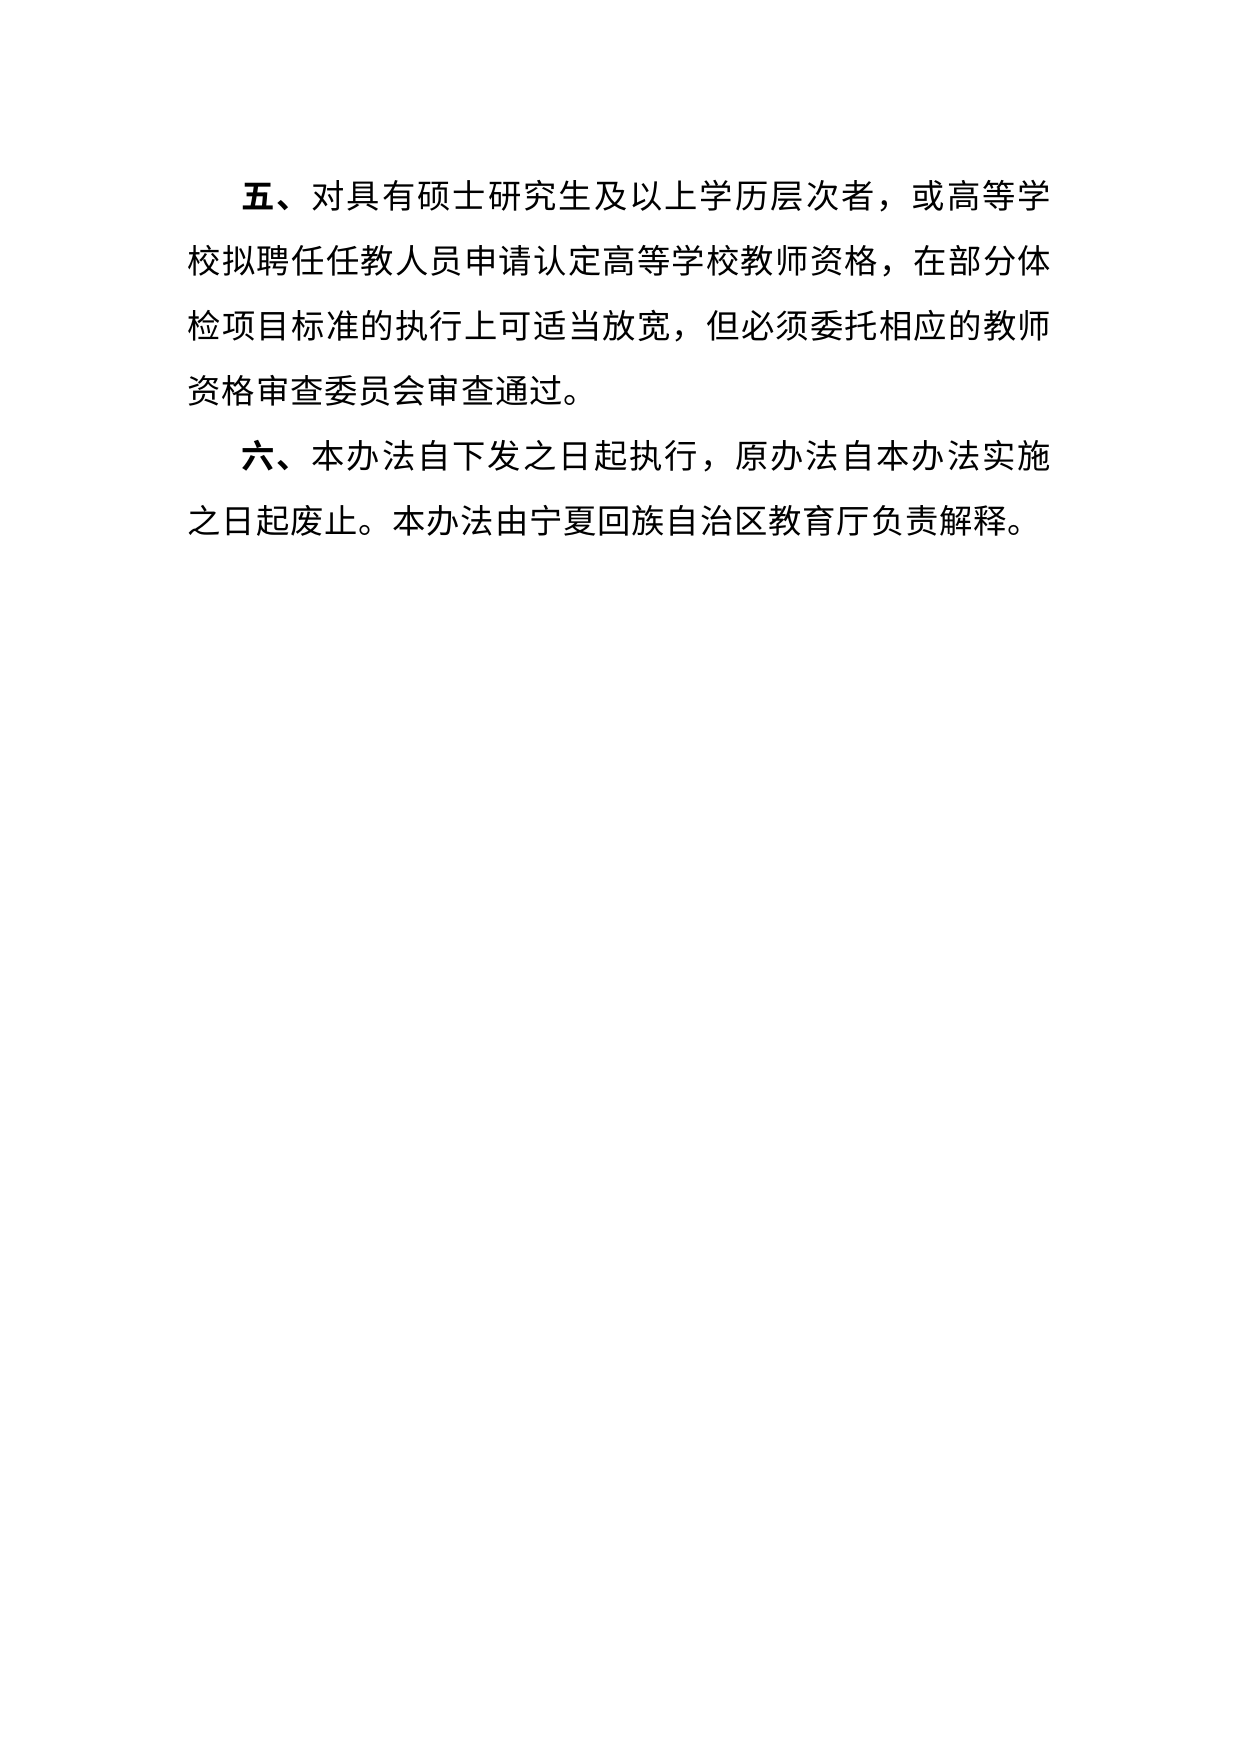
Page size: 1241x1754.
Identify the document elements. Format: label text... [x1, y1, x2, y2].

text 六、本办法自下发之日起执行，原办法自本办法实施之日起废止。本办法由宁夏回族自治区教育厅负责解释。 [187, 422, 1053, 552]
text 五、对具有硕士研究生及以上学历层次者，或高等学校拟聘任任教人员申请认定高等学校教师资格，在部分体检项目标准的执行上可适当放宽，但必须委托相应的教师资格审查委员会审查通过。 [187, 162, 1053, 422]
